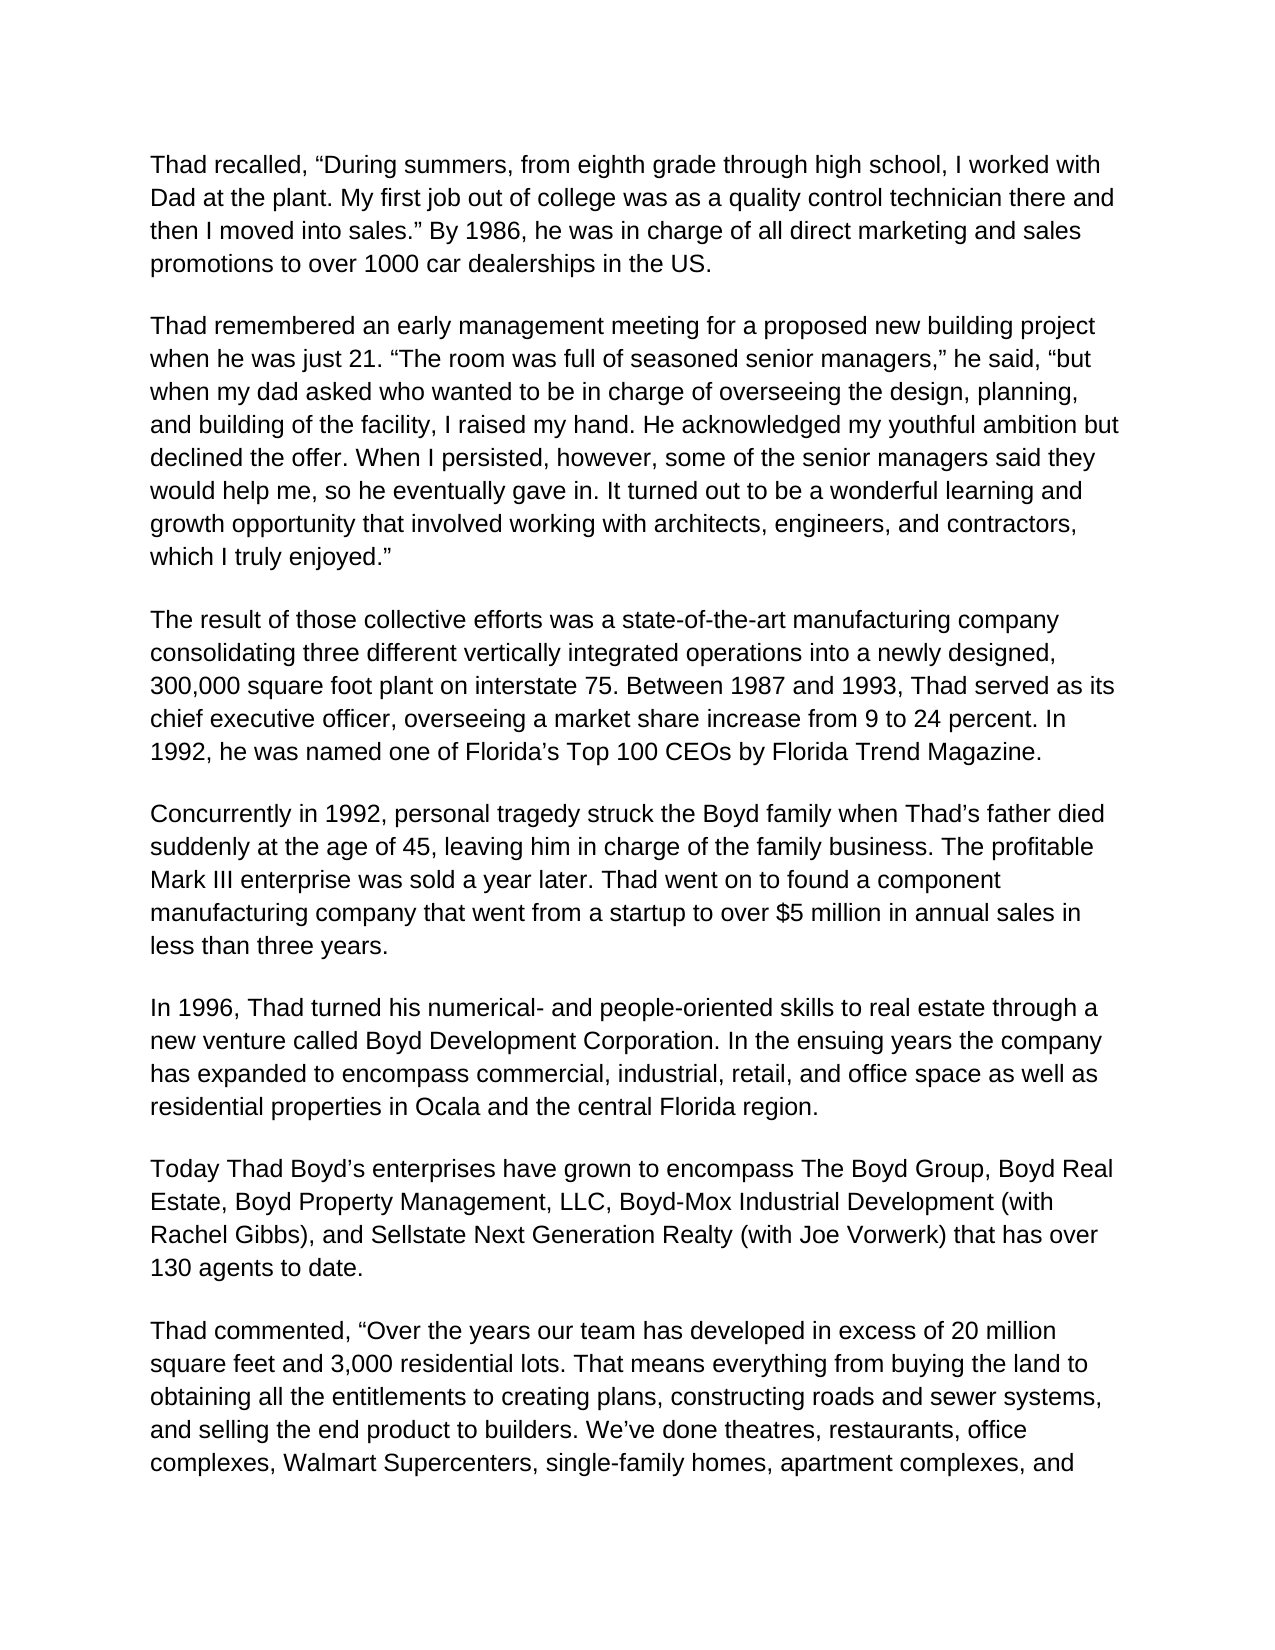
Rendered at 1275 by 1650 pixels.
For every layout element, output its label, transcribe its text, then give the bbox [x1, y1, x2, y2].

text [150, 1316, 1125, 1476]
text In 1996, Thad turned his numerical- and people-oriented skills to real estate through a new venture called Boyd Development Corporation. In the ensuing years the company has expanded to encompass commercial, industrial, retail, and office space as well as residential properties in Ocala and the central Florida region. [150, 993, 1125, 1121]
text Thad remembered an early management meeting for a proposed new building project when he was just 21. “The room was full of seasoned senior managers,” he said, “but when my dad asked who wanted to be in charge of overseeing the design, planning, and building of the facility, I raised my hand. He acknowledged my youthful ambition but declined the offer. When I persisted, however, some of the senior managers said they would help me, so he eventually gave in. It turned out to be a wonderful learning and growth opportunity that involved working with architects, engineers, and contractors, which I truly enjoyed.” [150, 311, 1125, 571]
text Thad recalled, “During summers, from eighth grade through high school, I worked with Dad at the plant. My first job out of college was as a quality control technician there and then I moved into sales.” By 1986, he was in charge of all direct marketing and sales promotions to over 1000 car dealerships in the US. [150, 150, 1125, 278]
text The result of those collective efforts was a state-of-the-art manufacturing company consolidating three different vertically integrated operations into a newly designed, 300,000 square foot plant on interstate 75. Between 1987 and 1993, Thad served as its chief executive officer, overseeing a market share increase from 9 to 24 percent. In 1992, he was named one of Florida’s Top 100 CEOs by Florida Trend Magazine. [150, 604, 1125, 765]
text Today Thad Boyd’s enterprises have grown to encompass The Boyd Group, Boyd Real Estate, Boyd Property Management, LLC, Boyd-Mox Industrial Development (with Rachel Gibbs), and Sellstate Next Generation Realty (with Joe Vorwerk) that has over 130 agents to date. [150, 1154, 1125, 1282]
text Concurrently in 1992, personal tragedy struck the Boyd family when Thad’s father died suddenly at the age of 45, leaving him in charge of the family business. The profitable Mark III enterprise was sold a year later. Thad went on to found a component manufacturing company that went from a startup to over $5 million in annual sales in less than three years. [150, 799, 1125, 960]
